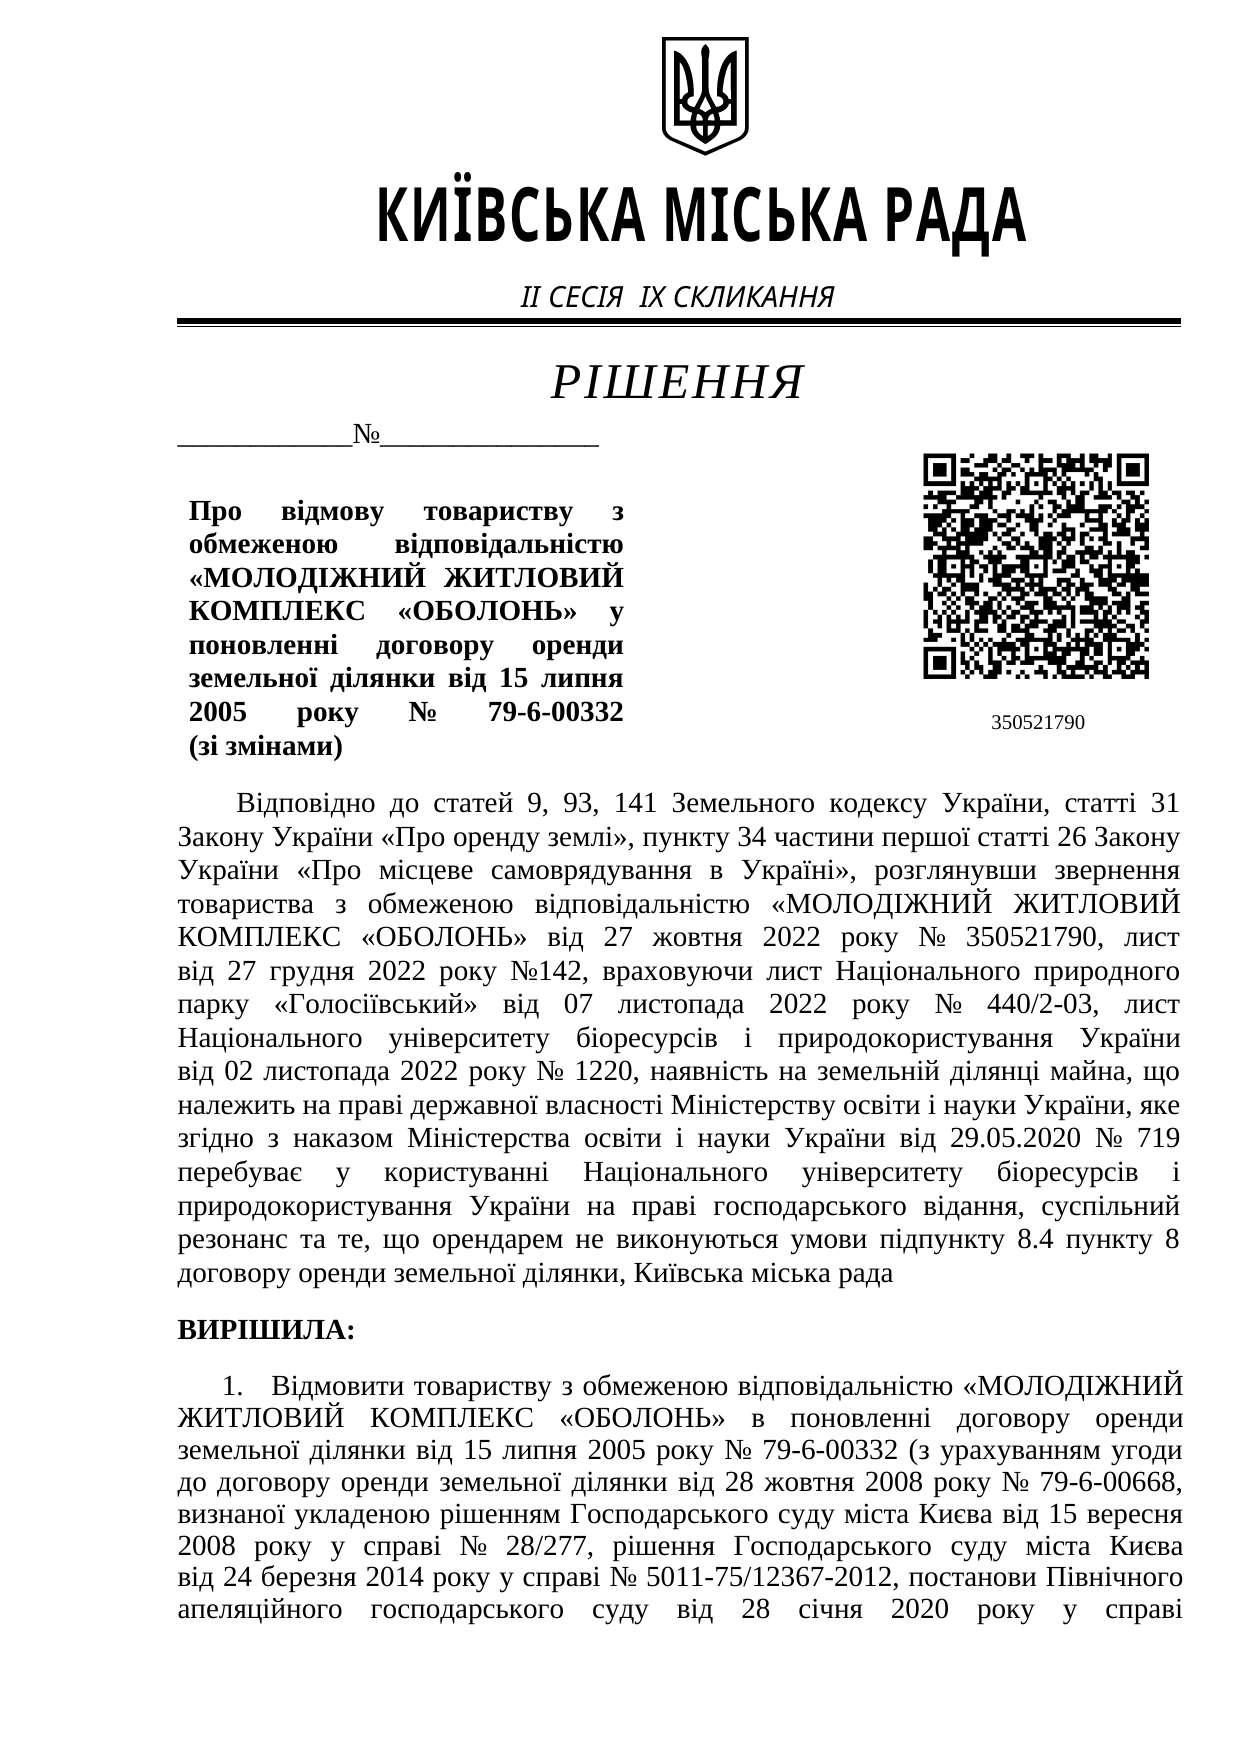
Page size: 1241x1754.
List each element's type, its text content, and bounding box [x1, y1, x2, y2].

subtitle РІШЕННЯ [177, 352, 1181, 410]
subtitle II сесія IX скликання [177, 276, 1181, 318]
text Відповідно до статей 9, 93, 141 Земельного кодексу України, статті 31 Закону України «Про оренду землі», пункту 34 частини першої статті 26 Закону України «Про місцеве самоврядування в Україні», розглянувши звернення товариства з обмеженою відповідальністю «МОЛОДІЖНИЙ ЖИТЛОВИЙ КОМПЛЕКС «ОБОЛОНЬ» від 27 жовтня 2022 року № 350521790, лист від 27 грудня 2022 року №142, враховуючи лист Національного природного парку «Голосіївський» від 07 листопада 2022 року № 440/2-03, лист Національного університету біоресурсів і природокористування України від 02 листопада 2022 року № 1220, наявність на земельній ділянці майна, що належить на праві державної власності Міністерству освіти і науки України, яке згідно з наказом Міністерства освіти і науки України від 29.05.2020 № 719 перебуває у користуванні Національного університету біоресурсів і природокористування України на праві господарського відання, суспільний резонанс та те, що орендарем не виконуються умови підпункту 8.4 пункту 8 договору оренди земельної ділянки, Київська міська рада [177, 785, 1181, 1288]
text ВИРІШИЛА: [177, 1312, 1181, 1346]
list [177, 1370, 1184, 1625]
picture [906, 435, 1167, 697]
picture [660, 37, 751, 157]
table_header Про відмову товариству з обмеженою відповідальністю «МОЛОДІЖНИЙ ЖИТЛОВИЙ КОМПЛЕКС «ОБОЛОНЬ» у поновленні договору оренди земельної ділянки від 15 липня 2005 року № 79-6-00332 (зі змінами) [177, 493, 635, 761]
text ____________№_______________ [177, 416, 1181, 449]
text КИЇВСЬКА МІСЬКА РАДА [222, 161, 1181, 264]
